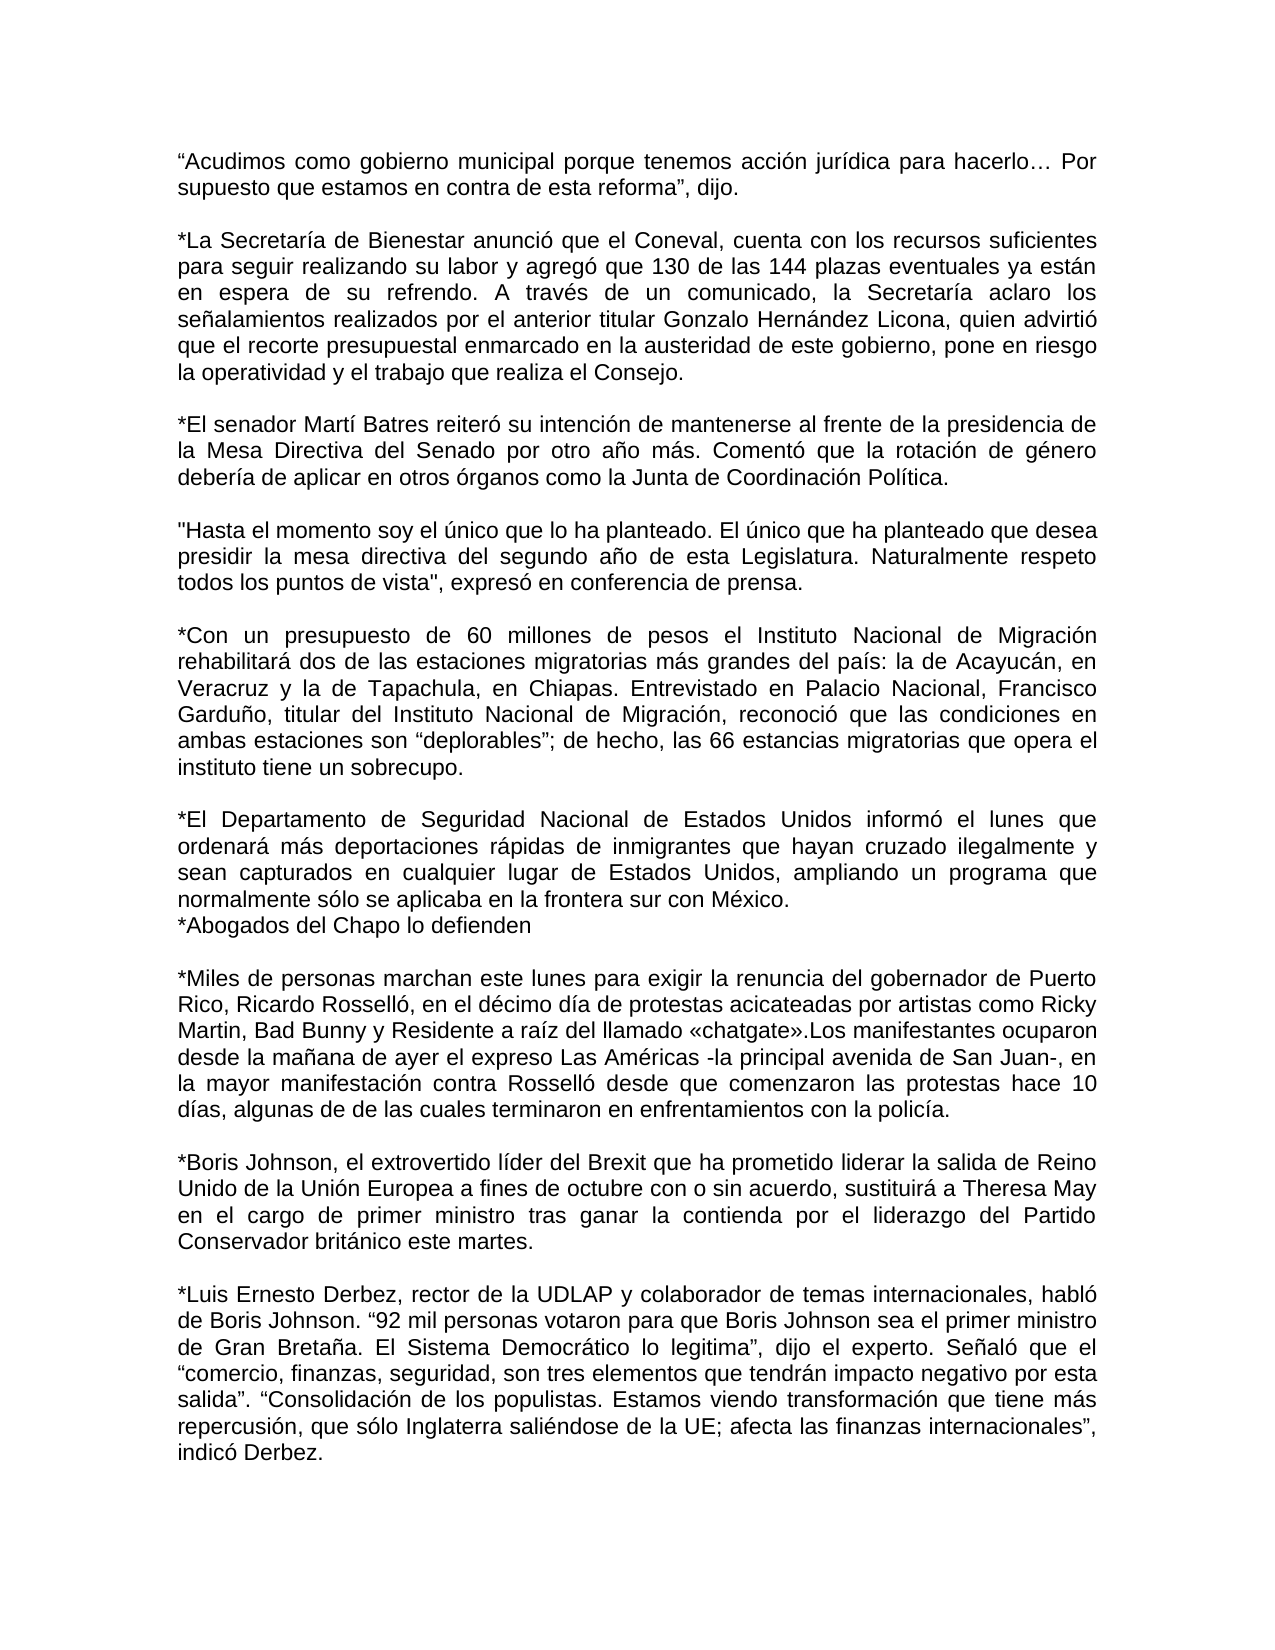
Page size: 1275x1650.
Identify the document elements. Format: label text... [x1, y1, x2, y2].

text *Abogados del Chapo lo defienden [177, 912, 1098, 938]
text *El Departamento de Seguridad Nacional de Estados Unidos informó el lunes que ordenará más deportaciones rápidas de inmigrantes que hayan cruzado ilegalmente y sean capturados en cualquier lugar de Estados Unidos, ampliando un programa que normalmente sólo se aplicaba en la frontera sur con México. [177, 806, 1098, 912]
text *Luis Ernesto Derbez, rector de la UDLAP y colaborador de temas internacionales, habló de Boris Johnson. “92 mil personas votaron para que Boris Johnson sea el primer ministro de Gran Bretaña. El Sistema Democrático lo legitima”, dijo el experto. Señaló que el “comercio, finanzas, seguridad, son tres elementos que tendrán impacto negativo por esta salida”. “Consolidación de los populistas. Estamos viendo transformación que tiene más repercusión, que sólo Inglaterra saliéndose de la UE; afecta las finanzas internacionales”, indicó Derbez. [177, 1281, 1098, 1465]
text *Miles de personas marchan este lunes para exigir la renuncia del gobernador de Puerto Rico, Ricardo Rosselló, en el décimo día de protestas acicateadas por artistas como Ricky Martin, Bad Bunny y Residente a raíz del llamado «chatgate».Los manifestantes ocuparon desde la mañana de ayer el expreso Las Américas -la principal avenida de San Juan-, en la mayor manifestación contra Rosselló desde que comenzaron las protestas hace 10 días, algunas de de las cuales terminaron en enfrentamientos con la policía. [177, 964, 1098, 1123]
text *Con un presupuesto de 60 millones de pesos el Instituto Nacional de Migración rehabilitará dos de las estaciones migratorias más grandes del país: la de Acayucán, en Veracruz y la de Tapachula, en Chiapas. Entrevistado en Palacio Nacional, Francisco Garduño, titular del Instituto Nacional de Migración, reconoció que las condiciones en ambas estaciones son “deplorables”; de hecho, las 66 estancias migratorias que opera el instituto tiene un sobrecupo. [177, 622, 1098, 780]
text *Boris Johnson, el extrovertido líder del Brexit que ha prometido liderar la salida de Reino Unido de la Unión Europea a fines de octubre con o sin acuerdo, sustituirá a Theresa May en el cargo de primer ministro tras ganar la contienda por el liderazgo del Partido Conservador británico este martes. [177, 1149, 1098, 1254]
text "Hasta el momento soy el único que lo ha planteado. El único que ha planteado que desea presidir la mesa directiva del segundo año de esta Legislatura. Naturalmente respeto todos los puntos de vista", expresó en conferencia de prensa. [177, 517, 1098, 596]
text *El senador Martí Batres reiteró su intención de mantenerse al frente de la presidencia de la Mesa Directiva del Senado por otro año más. Comentó que la rotación de género debería de aplicar en otros órganos como la Junta de Coordinación Política. [177, 411, 1098, 490]
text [177, 148, 1098, 200]
text *La Secretaría de Bienestar anunció que el Coneval, cuenta con los recursos suficientes para seguir realizando su labor y agregó que 130 de las 144 plazas eventuales ya están en espera de su refrendo. A través de un comunicado, la Secretaría aclaro los señalamientos realizados por el anterior titular Gonzalo Hernández Licona, quien advirtió que el recorte presupuestal enmarcado en la austeridad de este gobierno, pone en riesgo la operatividad y el trabajo que realiza el Consejo. [177, 227, 1098, 385]
